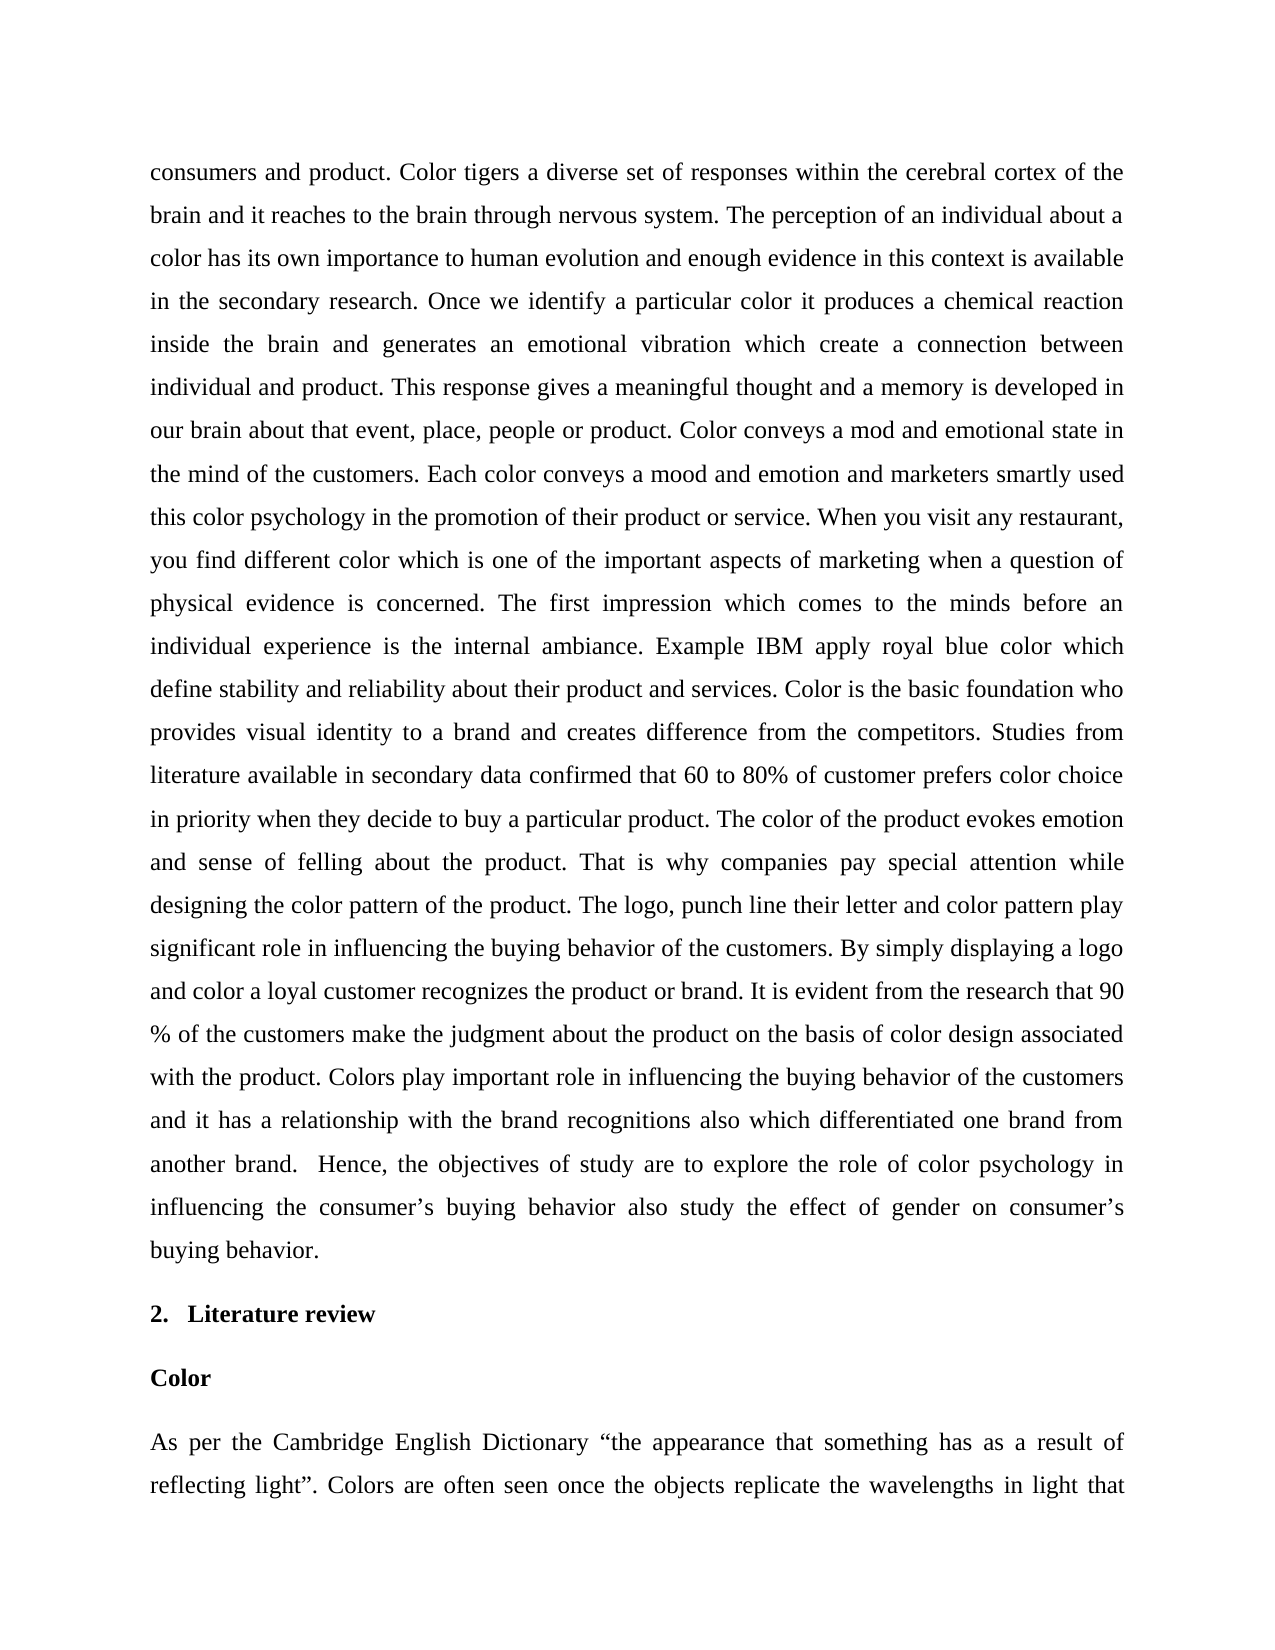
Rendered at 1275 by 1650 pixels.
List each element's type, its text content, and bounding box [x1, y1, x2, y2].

text Color [150, 1363, 1125, 1392]
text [150, 1427, 1125, 1499]
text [150, 157, 1125, 1264]
list Literature review [150, 1299, 1125, 1328]
